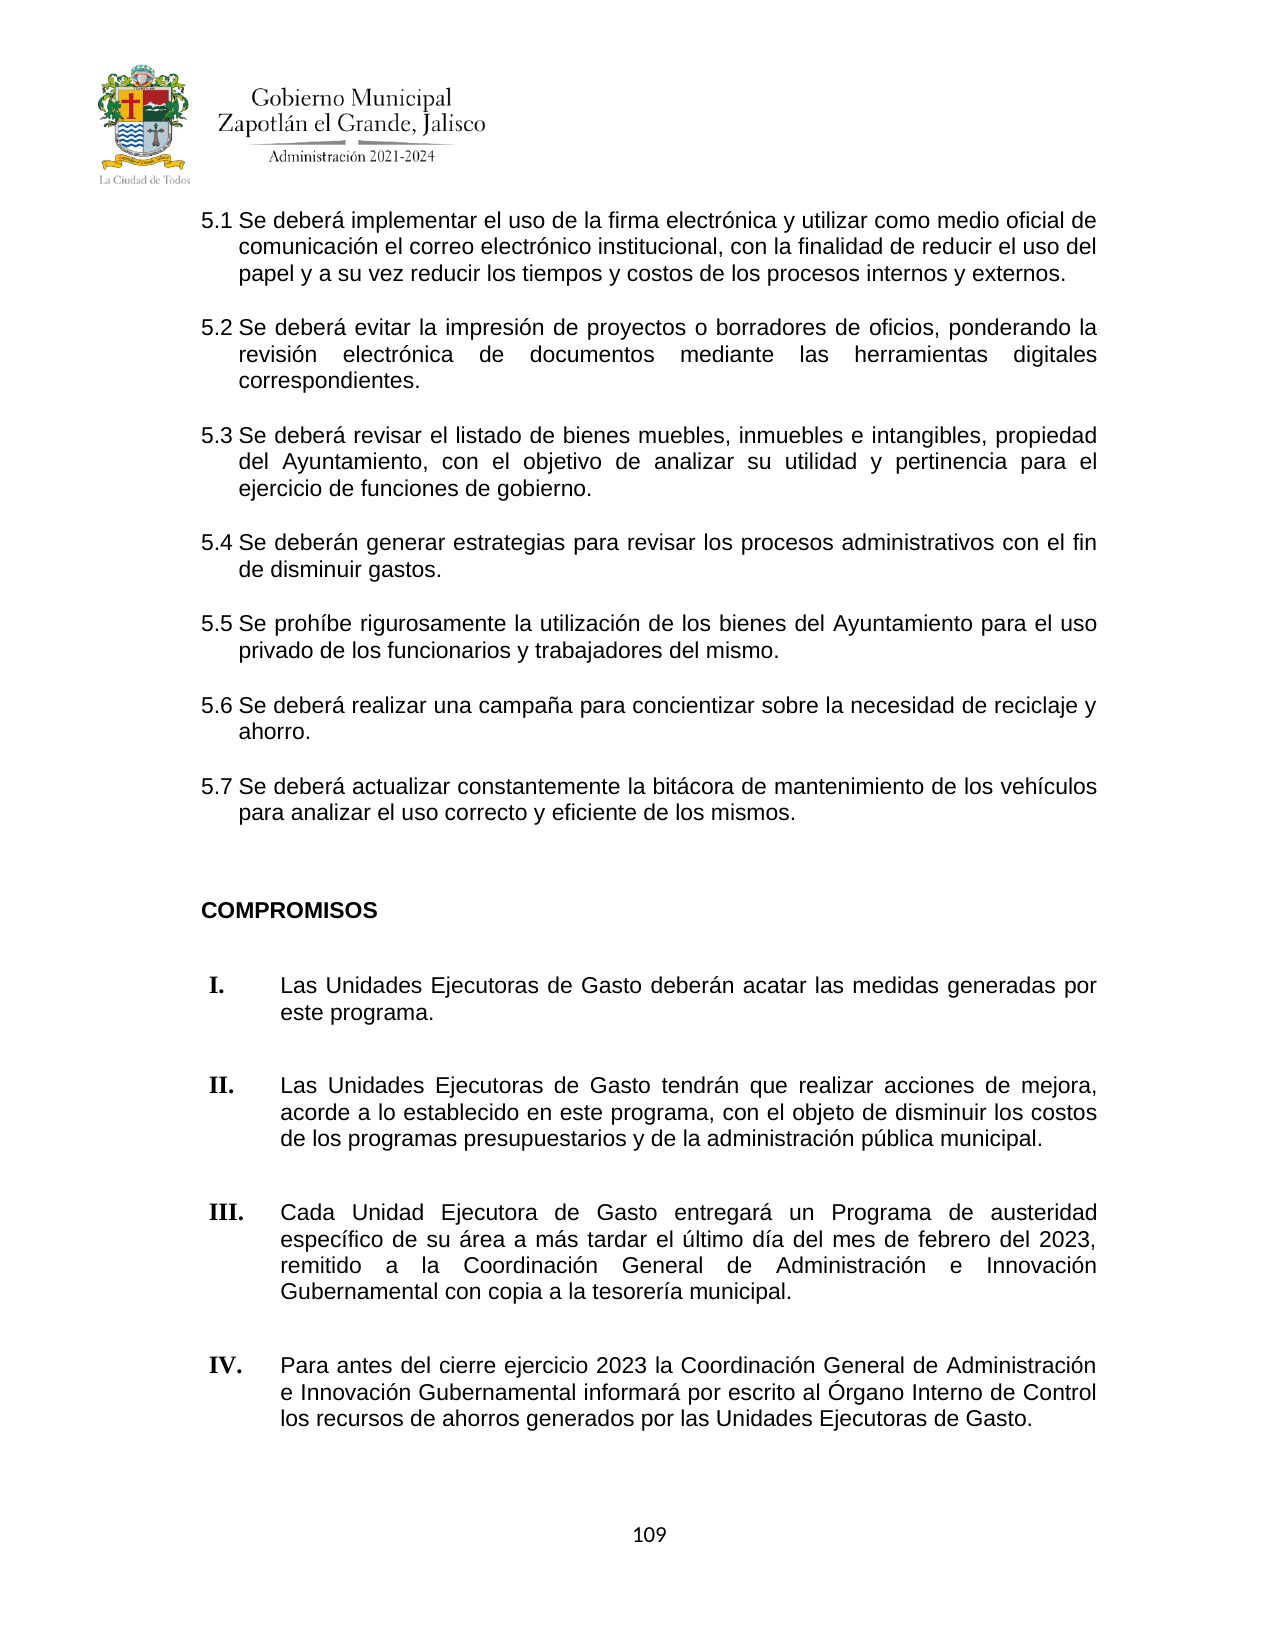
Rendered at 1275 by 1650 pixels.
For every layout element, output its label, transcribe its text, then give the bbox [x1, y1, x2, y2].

list Se deberá evitar la impresión de proyectos o borradores de oficios, ponderando la revisión electrónica de documentos mediante las herramientas digitales correspondientes. [201, 314, 1098, 393]
list Las Unidades Ejecutoras de Gasto deberán acatar las medidas generadas por este programa. [208, 970, 1098, 1025]
list Se deberá actualizar constantemente la bitácora de mantenimiento de los vehículos para analizar el uso correcto y eficiente de los mismos. [201, 773, 1098, 825]
subtitle COMPROMISOS [201, 897, 1097, 923]
list Las Unidades Ejecutoras de Gasto tendrán que realizar acciones de mejora, acorde a lo establecido en este programa, con el objeto de disminuir los costos de los programas presupuestarios y de la administración pública municipal. [208, 1070, 1098, 1152]
list Se deberá realizar una campaña para concientizar sobre la necesidad de reciclaje y ahorro. [201, 692, 1098, 744]
list Se deberá implementar el uso de la firma electrónica y utilizar como medio oficial de comunicación el correo electrónico institucional, con la finalidad de reducir el uso del papel y a su vez reducir los tiempos y costos de los procesos internos y externos. [201, 207, 1098, 286]
list Se deberá revisar el listado de bienes muebles, inmuebles e intangibles, propiedad del Ayuntamiento, con el objetivo de analizar su utilidad y pertinencia para el ejercicio de funciones de gobierno. [201, 422, 1098, 501]
list Cada Unidad Ejecutora de Gasto entregará un Programa de austeridad específico de su área a más tardar el último día del mes de febrero del 2023, remitido a la Coordinación General de Administración e Innovación Gubernamental con copia a la tesorería municipal. [208, 1197, 1098, 1305]
list Se prohíbe rigurosamente la utilización de los bienes del Ayuntamiento para el uso privado de los funcionarios y trabajadores del mismo. [201, 610, 1098, 663]
picture [89, 60, 491, 192]
list Se deberán generar estrategias para revisar los procesos administrativos con el fin de disminuir gastos. [201, 529, 1098, 582]
list Para antes del cierre ejercicio 2023 la Coordinación General de Administración e Innovación Gubernamental informará por escrito al Órgano Interno de Control los recursos de ahorros generados por las Unidades Ejecutoras de Gasto. [208, 1350, 1098, 1431]
